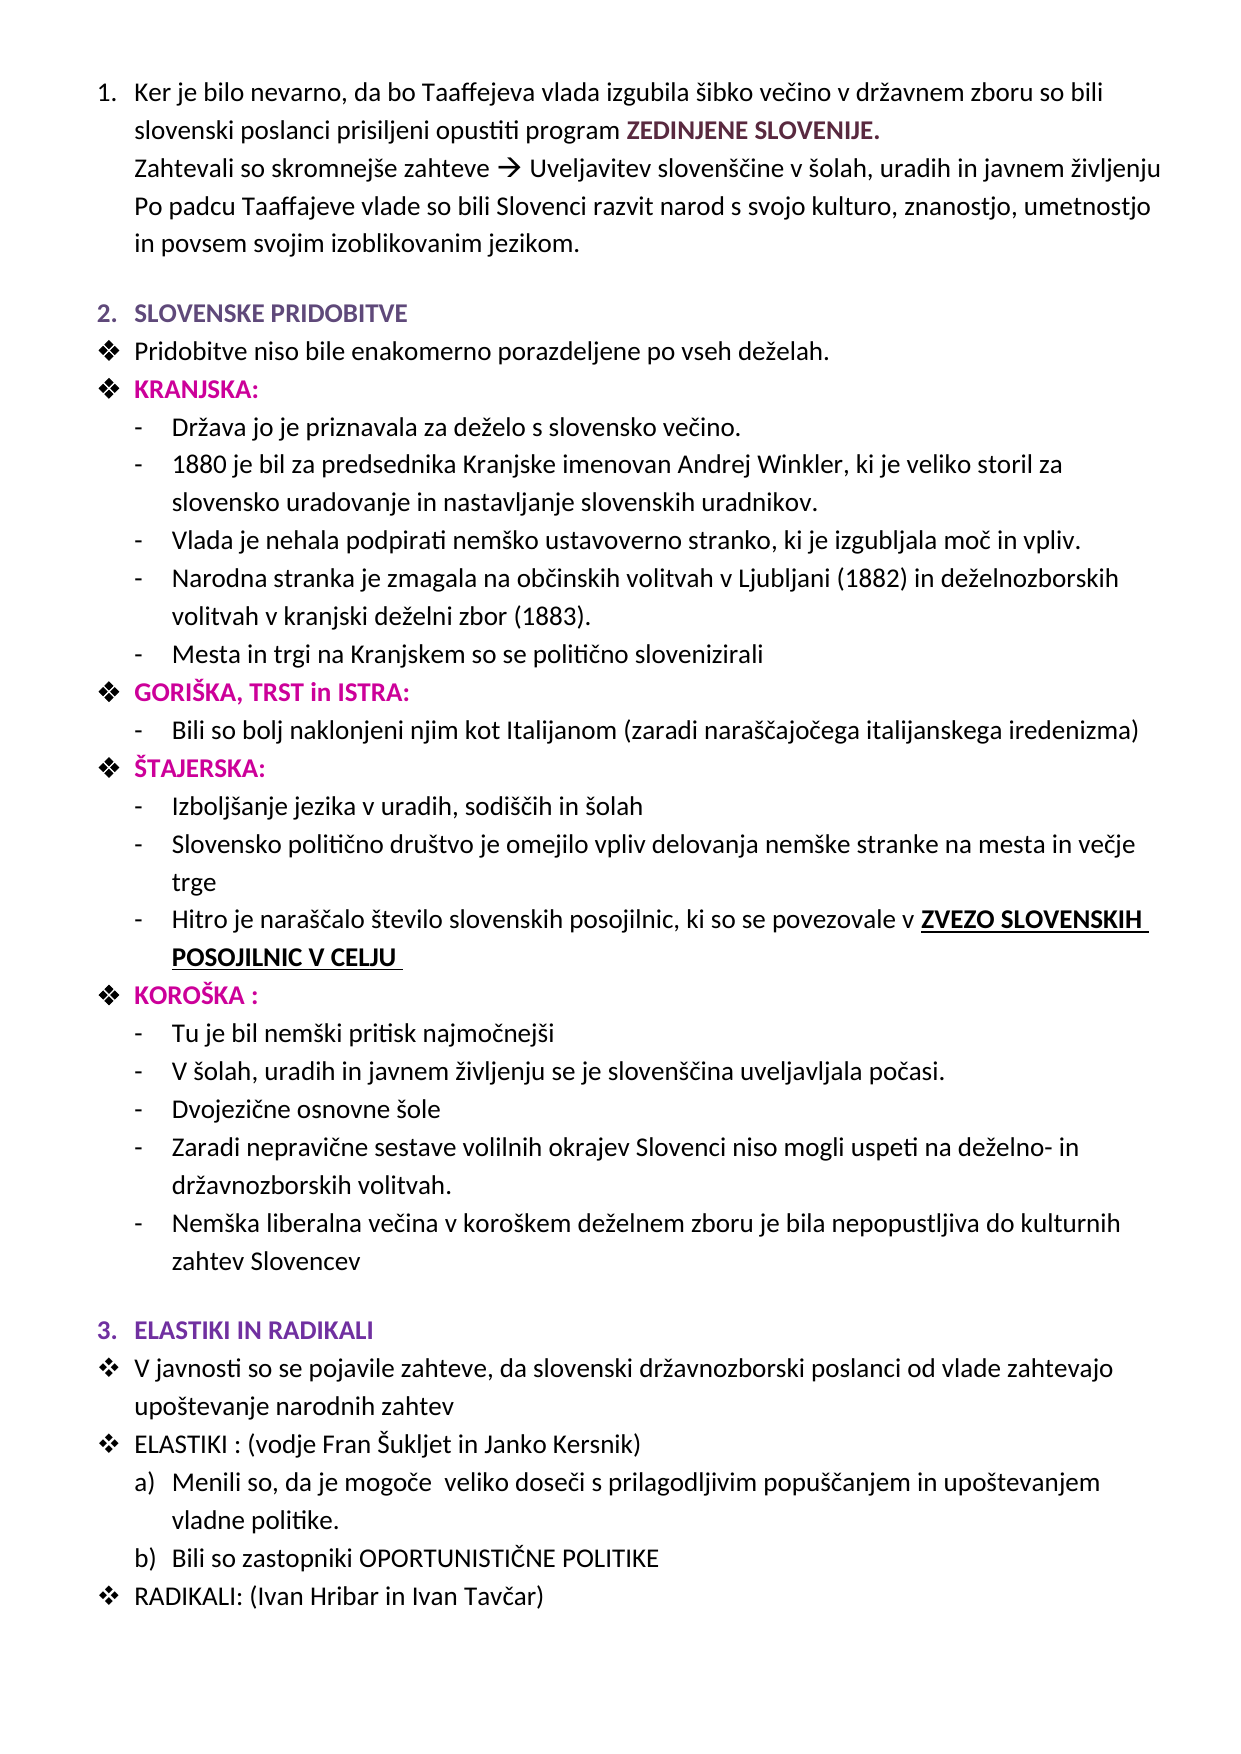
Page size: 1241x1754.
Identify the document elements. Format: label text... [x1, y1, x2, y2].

list Zaradi nepravične sestave volilnih okrajev Slovenci niso mogli uspeti na deželno- in državnozborskih volitvah. [134, 1130, 1165, 1201]
list KRANJSKA: [97, 372, 1165, 405]
list ELASTIKI IN RADIKALI [97, 1313, 1165, 1346]
list ŠTAJERSKA: [97, 751, 1165, 784]
list V šolah, uradih in javnem življenju se je slovenščina uveljavljala počasi. [134, 1054, 1165, 1087]
list Slovensko politično društvo je omejilo vpliv delovanja nemške stranke na mesta in večje trge [134, 827, 1165, 898]
list Bili so bolj naklonjeni njim kot Italijanom (zaradi naraščajočega italijanskega iredenizma) [134, 713, 1165, 746]
list 1880 je bil za predsednika Kranjske imenovan Andrej Winkler, ki je veliko storil za slovensko uradovanje in nastavljanje slovenskih uradnikov. [134, 448, 1165, 519]
list Pridobitve niso bile enakomerno porazdeljene po vseh deželah. [97, 334, 1165, 367]
list RADIKALI: (Ivan Hribar in Ivan Tavčar) [97, 1579, 1165, 1612]
list Narodna stranka je zmagala na občinskih volitvah v Ljubljani (1882) in deželnozborskih volitvah v kranjski deželni zbor (1883). [134, 561, 1165, 632]
list Vlada je nehala podpirati nemško ustavoverno stranko, ki je izgubljala moč in vpliv. [134, 523, 1165, 557]
list Dvojezične osnovne šole [134, 1092, 1165, 1125]
list SLOVENSKE PRIDOBITVE [97, 296, 1165, 329]
list Hitro je naraščalo število slovenskih posojilnic, ki so se povezovale v ZVEZO SLOVENSKIH POSOJILNIC V CELJU [134, 903, 1165, 974]
list ELASTIKI : (vodje Fran Šukljet in Janko Kersnik) [97, 1427, 1165, 1460]
list Izboljšanje jezika v uradih, sodiščih in šolah [134, 789, 1165, 822]
list Država jo je priznavala za deželo s slovensko večino. [134, 410, 1165, 443]
list Tu je bil nemški pritisk najmočnejši [134, 1016, 1165, 1049]
list V javnosti so se pojavile zahteve, da slovenski državnozborski poslanci od vlade zahtevajo upoštevanje narodnih zahtev [97, 1351, 1165, 1422]
list KOROŠKA : [97, 978, 1165, 1012]
list Mesta in trgi na Kranjskem so se politično slovenizirali [134, 637, 1165, 670]
list Nemška liberalna večina v koroškem deželnem zboru je bila nepopustljiva do kulturnih zahtev Slovencev [134, 1206, 1165, 1309]
list Bili so zastopniki OPORTUNISTIČNE POLITIKE [134, 1541, 1165, 1574]
list GORIŠKA, TRST in ISTRA: [97, 675, 1165, 708]
list Ker je bilo nevarno, da bo Taaffejeva vlada izgubila šibko večino v državnem zboru so bili slovenski poslanci prisiljeni opustiti program ZEDINJENE SLOVENIJE. Zahtevali so skromnejše zahteve Uveljavitev slovenščine v šolah, uradih in javnem življenju Po padcu Taaffajeve vlade so bili Slovenci razvit narod s svojo kulturo, znanostjo, umetnostjo in povsem svojim izoblikovanim jezikom. [97, 75, 1165, 292]
list Menili so, da je mogoče veliko doseči s prilagodljivim popuščanjem in upoštevanjem vladne politike. [134, 1465, 1165, 1536]
